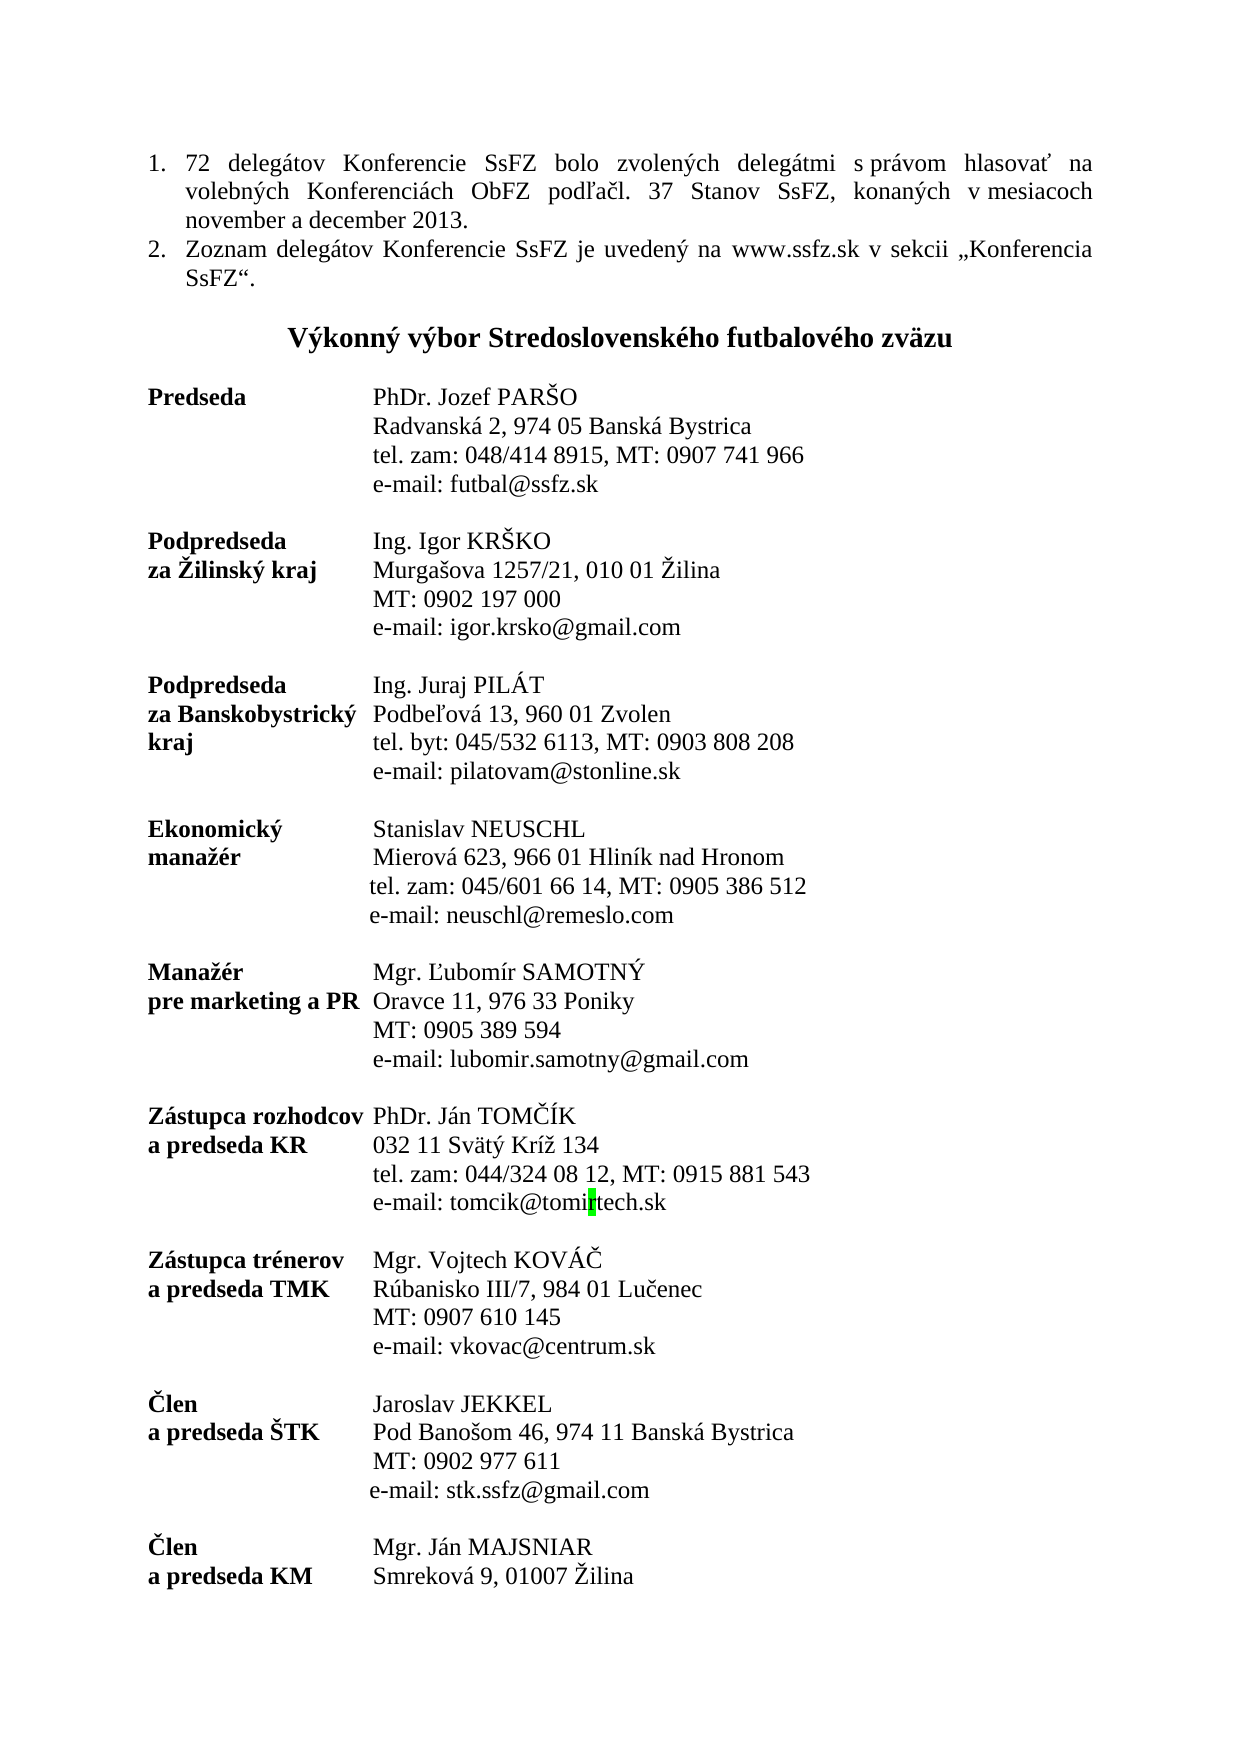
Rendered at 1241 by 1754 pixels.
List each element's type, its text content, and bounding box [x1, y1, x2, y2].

text Podpredseda Ing. Igor KRŠKO [148, 526, 1093, 555]
text Ekonomický Stanislav NEUSCHL [148, 814, 1093, 842]
text a predseda KR 032 11 Svätý Kríž 134 [148, 1130, 1093, 1159]
text 2. Zoznam delegátov Konferencie SsFZ je uvedený na www.ssfz.sk v sekcii „Konferencia SsFZ“. [148, 234, 1093, 291]
text e-mail: pilatovam@stonline.sk [148, 756, 1093, 785]
text tel. zam: 044/324 08 12, MT: 0915 881 543 [148, 1159, 1093, 1187]
text pre marketing a PR Oravce 11, 976 33 Poniky [148, 986, 1093, 1015]
text Podpredseda Ing. Juraj PILÁT [148, 670, 1093, 699]
text Člen Mgr. Ján MAJSNIAR [148, 1532, 1093, 1561]
text e-mail: tomcik@tomirtech.sk [148, 1187, 1093, 1216]
text Predseda PhDr. Jozef PARŠO [148, 382, 1093, 411]
text a predseda KM Smreková 9, 01007 Žilina [148, 1561, 1093, 1590]
text Zástupca trénerov Mgr. Vojtech KOVÁČ [148, 1245, 1093, 1274]
text e-mail: futbal@ssfz.sk [148, 469, 1093, 497]
text e-mail: stk.ssfz@gmail.com [369, 1475, 1093, 1504]
text manažér Mierová 623, 966 01 Hliník nad Hronom [148, 842, 1093, 871]
text a predseda TMK Rúbanisko III/7, 984 01 Lučenec [148, 1274, 1093, 1302]
text Zástupca rozhodcov PhDr. Ján TOMČÍK [148, 1101, 1093, 1130]
text Radvanská 2, 974 05 Banská Bystrica [148, 411, 1093, 440]
text MT: 0907 610 145 [148, 1302, 1093, 1331]
text e-mail: igor.krsko@gmail.com [148, 612, 1093, 641]
text za Žilinský kraj Murgašova 1257/21, 010 01 Žilina [148, 555, 1093, 584]
text tel. zam: 045/601 66 14, MT: 0905 386 512 [369, 871, 1093, 900]
text Výkonný výbor Stredoslovenského futbalového zväzu [148, 320, 1093, 354]
text Manažér Mgr. Ľubomír SAMOTNÝ [148, 957, 1093, 986]
text a predseda ŠTK Pod Banošom 46, 974 11 Banská Bystrica [148, 1417, 1093, 1446]
text MT: 0902 197 000 [148, 584, 1093, 612]
text e-mail: neuschl@remeslo.com [369, 900, 1093, 929]
text Člen Jaroslav JEKKEL [148, 1389, 1093, 1417]
text tel. zam: 048/414 8915, MT: 0907 741 966 [148, 440, 1093, 469]
text e-mail: lubomir.samotny@gmail.com [373, 1044, 1093, 1072]
text kraj tel. byt: 045/532 6113, MT: 0903 808 208 [148, 727, 1093, 756]
text 1. 72 delegátov Konferencie SsFZ bolo zvolených delegátmi s právom hlasovať na volebných Konferenciách ObFZ podľačl. 37 Stanov SsFZ, konaných v mesiacoch november a december 2013. [148, 148, 1093, 234]
text MT: 0905 389 594 [148, 1015, 1093, 1044]
text e-mail: vkovac@centrum.sk [148, 1331, 1093, 1360]
text MT: 0902 977 611 [148, 1446, 1093, 1475]
text za Banskobystrický Podbeľová 13, 960 01 Zvolen [148, 699, 1093, 727]
